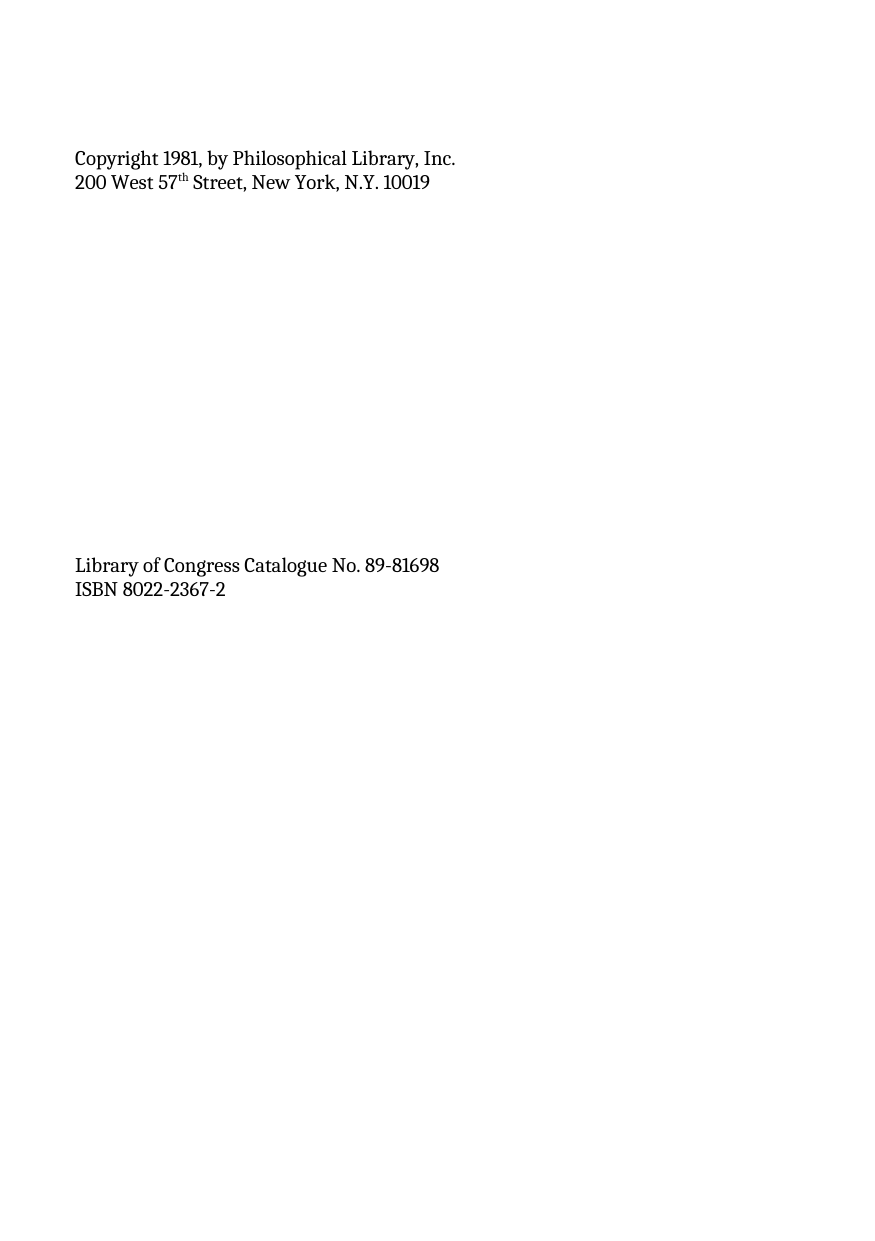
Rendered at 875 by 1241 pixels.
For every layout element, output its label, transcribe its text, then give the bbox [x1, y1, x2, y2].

text Copyright 1981, by Philosophical Library, Inc. [75, 147, 762, 171]
text ISBN 8022-2367-2 [75, 578, 762, 602]
text 200 West 57th Street, New York, N.Y. 10019 [75, 171, 762, 195]
text Library of Congress Catalogue No. 89-81698 [75, 554, 762, 578]
